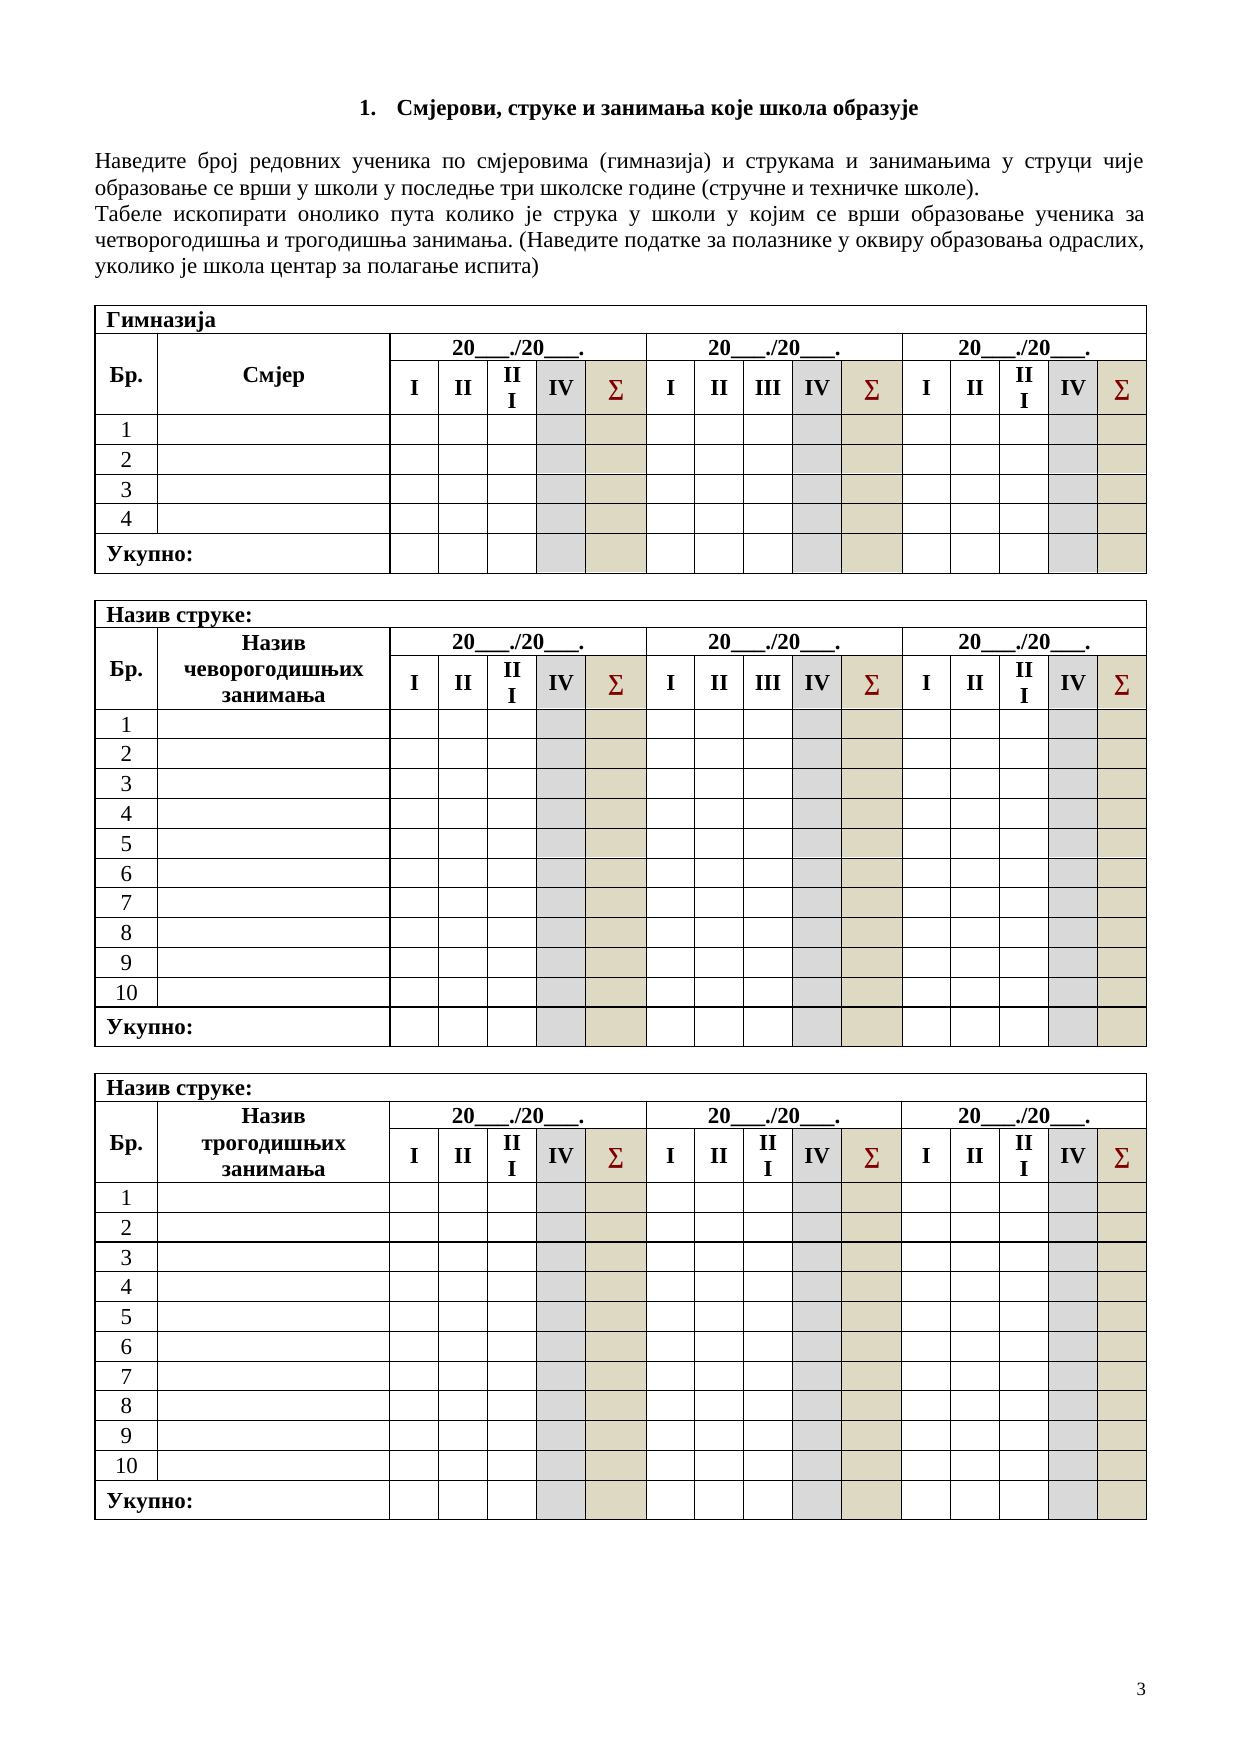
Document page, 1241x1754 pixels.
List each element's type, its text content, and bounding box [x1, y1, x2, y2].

table_cell 4 [96, 504, 157, 533]
table_cell [1049, 1481, 1097, 1519]
table_cell [391, 1008, 438, 1046]
table_cell [647, 1183, 694, 1212]
table_cell [1000, 918, 1048, 947]
table_cell [1049, 1362, 1097, 1390]
table_cell [902, 1332, 950, 1361]
table_cell [488, 1421, 536, 1450]
table_cell [1000, 1243, 1048, 1271]
table_cell [488, 1481, 536, 1519]
table_cell [744, 918, 792, 947]
table_cell Бр. [96, 628, 157, 708]
table_cell [1098, 710, 1146, 738]
table_cell [390, 1451, 438, 1480]
table_cell ∑ [842, 656, 902, 708]
table_cell [744, 1302, 792, 1331]
table_cell [1000, 799, 1048, 828]
table_cell 20___./20___. [390, 1102, 646, 1128]
table_cell [586, 888, 646, 917]
table_cell [1098, 769, 1146, 798]
table_cell [391, 445, 438, 473]
table_cell [586, 978, 646, 1006]
table_cell [842, 799, 902, 828]
table_cell II [951, 1129, 999, 1182]
table_cell [744, 978, 792, 1006]
table_cell [793, 1451, 841, 1480]
table_cell [951, 475, 999, 503]
text Табеле ископирати онолико пута колико је струка у школи у којим се врши образовање ученика за четворогодишња и трогодишња занимања. (Наведите податке за полазнике у оквиру образовања одраслих, уколико је школа центар за полагање испита) [94, 200, 1146, 279]
table_cell [488, 1451, 536, 1480]
table_cell [1000, 1302, 1048, 1331]
table_cell [537, 829, 585, 857]
table_cell [158, 504, 389, 533]
table_cell [903, 475, 950, 503]
table_cell [488, 769, 536, 798]
table_cell [1098, 918, 1146, 947]
table_cell [1098, 829, 1146, 857]
table_cell Бр. [96, 1102, 157, 1182]
table_cell [744, 1391, 792, 1420]
table_cell [1000, 415, 1048, 444]
table_cell [744, 1481, 792, 1519]
table_cell [793, 1332, 841, 1361]
table_cell [390, 1481, 438, 1519]
table_cell [537, 769, 585, 798]
table_cell [842, 918, 902, 947]
table_cell [1049, 1332, 1097, 1361]
table_cell Укупно: [96, 534, 389, 572]
table_cell [537, 475, 585, 503]
table_cell [586, 475, 646, 503]
table_cell [391, 978, 438, 1006]
table_cell [793, 445, 841, 473]
table_cell [903, 445, 950, 473]
table_cell [488, 799, 536, 828]
table_cell I [390, 1129, 438, 1182]
table_cell [951, 859, 999, 887]
table_cell [744, 1332, 792, 1361]
table_cell [158, 739, 389, 768]
table_cell 8 [96, 1391, 157, 1420]
table_cell [1049, 1272, 1097, 1301]
table_cell 20___./20___. [647, 628, 902, 655]
table_cell IV [793, 656, 841, 708]
table_cell [439, 1451, 487, 1480]
table_cell [695, 948, 743, 977]
table_cell [586, 1213, 646, 1241]
table_cell [1049, 1451, 1097, 1480]
table_cell [647, 475, 694, 503]
table_cell ∑ [842, 361, 902, 414]
table_cell [793, 918, 841, 947]
table_cell [951, 888, 999, 917]
table_cell [488, 1243, 536, 1271]
table_cell [586, 829, 646, 857]
table_cell [1049, 445, 1097, 473]
table_cell [439, 1213, 487, 1241]
table_cell [744, 1008, 792, 1046]
table_cell [744, 859, 792, 887]
table_cell [793, 475, 841, 503]
table_cell [586, 799, 646, 828]
table_cell [647, 415, 694, 444]
table_cell [647, 799, 694, 828]
table_cell [537, 888, 585, 917]
table_cell ∑ [586, 656, 646, 708]
table_cell [537, 1362, 585, 1390]
table_cell [951, 1391, 999, 1420]
table_cell [439, 534, 487, 572]
table_cell I [647, 1129, 694, 1182]
table_cell [744, 1451, 792, 1480]
table_cell IV [1049, 361, 1097, 414]
table_cell [1000, 769, 1048, 798]
table_cell [695, 504, 743, 533]
table_cell [793, 769, 841, 798]
list Смјерови, струке и занимања које школа образује [132, 94, 1146, 121]
table_cell [390, 1213, 438, 1241]
table_cell [744, 829, 792, 857]
table_cell [1049, 504, 1097, 533]
table_cell [158, 1421, 389, 1450]
table_cell II [439, 656, 487, 708]
table_cell [158, 475, 389, 503]
table_cell [903, 799, 950, 828]
table_cell [902, 1481, 950, 1519]
table_cell [951, 948, 999, 977]
table_cell [695, 1391, 743, 1420]
table_cell [1049, 829, 1097, 857]
table_cell [1000, 475, 1048, 503]
table_cell [439, 918, 487, 947]
table_cell II [439, 361, 487, 414]
table_cell [488, 445, 536, 473]
table_cell [842, 504, 902, 533]
table_cell [158, 445, 389, 473]
table_cell [951, 534, 999, 572]
table_cell [1098, 504, 1146, 533]
table_cell [537, 799, 585, 828]
table_cell [842, 710, 902, 738]
table_cell IV [1049, 1129, 1097, 1182]
table_cell [842, 1183, 901, 1212]
table_cell [695, 1183, 743, 1212]
table_cell [647, 1008, 694, 1046]
table_cell [695, 799, 743, 828]
table_cell [488, 948, 536, 977]
table_cell [902, 1213, 950, 1241]
table_cell [1098, 859, 1146, 887]
table_cell 3 [96, 769, 157, 798]
table_cell [537, 415, 585, 444]
table_cell [586, 504, 646, 533]
table_cell [391, 769, 438, 798]
table_cell [695, 1272, 743, 1301]
table_cell [537, 1183, 585, 1212]
table_cell [537, 739, 585, 768]
table_cell [647, 829, 694, 857]
table_cell [1098, 534, 1146, 572]
table_cell [793, 1421, 841, 1450]
table_cell [158, 1391, 389, 1420]
table_cell [842, 475, 902, 503]
table_cell Укупно: [96, 1008, 389, 1046]
table_cell [842, 1332, 901, 1361]
table_cell [842, 829, 902, 857]
table_cell [842, 415, 902, 444]
table_cell [647, 1332, 694, 1361]
table_cell [793, 504, 841, 533]
table_cell [1049, 415, 1097, 444]
table_cell [1098, 1451, 1146, 1480]
table_cell 2 [96, 445, 157, 473]
table_cell [391, 799, 438, 828]
table_cell 5 [96, 1302, 157, 1331]
table_cell [695, 1302, 743, 1331]
table_cell ∑ [586, 361, 646, 414]
table_cell 9 [96, 948, 157, 977]
table_cell [793, 978, 841, 1006]
table_cell [842, 1391, 901, 1420]
table_cell I [647, 656, 694, 708]
table_cell [951, 710, 999, 738]
table_cell [1000, 1362, 1048, 1390]
table_cell [1098, 1008, 1146, 1046]
table_cell [1098, 1302, 1146, 1331]
table_cell [695, 888, 743, 917]
table_cell [390, 1391, 438, 1420]
table_cell [158, 888, 389, 917]
table_cell [695, 1243, 743, 1271]
table_cell [951, 504, 999, 533]
table_cell [439, 1183, 487, 1212]
table_cell [439, 415, 487, 444]
table_cell [647, 1272, 694, 1301]
table_cell [903, 710, 950, 738]
table_cell [744, 1183, 792, 1212]
table_cell [951, 1332, 999, 1361]
table_cell [158, 829, 389, 857]
table_cell [158, 1183, 389, 1212]
table_cell [744, 504, 792, 533]
table_cell [537, 1008, 585, 1046]
table_cell [902, 1302, 950, 1331]
table_cell [1049, 978, 1097, 1006]
table_cell [391, 888, 438, 917]
table_cell [391, 739, 438, 768]
table_cell [537, 1272, 585, 1301]
table_cell [842, 1272, 901, 1301]
table_cell [744, 799, 792, 828]
table_cell [647, 1421, 694, 1450]
table_cell [1049, 710, 1097, 738]
table_cell [488, 1272, 536, 1301]
table_cell [158, 1332, 389, 1361]
table_cell [158, 415, 389, 444]
table_cell [1000, 534, 1048, 572]
table_cell [390, 1332, 438, 1361]
table_cell [1098, 1481, 1146, 1519]
table_cell [1098, 1362, 1146, 1390]
table_cell [793, 1362, 841, 1390]
table_cell III [1000, 1129, 1048, 1182]
table_cell [744, 415, 792, 444]
table_cell Назив чеворогодишњих занимања [158, 628, 389, 708]
table_cell [793, 1243, 841, 1271]
table_cell ∑ [1098, 656, 1146, 708]
table_cell 10 [96, 1451, 157, 1480]
table_cell [647, 859, 694, 887]
table_cell [586, 1362, 646, 1390]
table_cell [842, 445, 902, 473]
table_cell [695, 1421, 743, 1450]
table_cell 2 [96, 739, 157, 768]
table_cell ∑ [1098, 1129, 1146, 1182]
table_cell [842, 1421, 901, 1450]
table_cell III [744, 656, 792, 708]
table_cell [951, 978, 999, 1006]
table_cell II [951, 656, 999, 708]
table_cell [1000, 1421, 1048, 1450]
table_cell [586, 1421, 646, 1450]
table_cell [537, 1243, 585, 1271]
table_cell [488, 534, 536, 572]
table_cell [439, 888, 487, 917]
table_cell [1000, 1213, 1048, 1241]
table_cell [842, 1213, 901, 1241]
table_cell [1049, 1421, 1097, 1450]
table_cell [793, 1272, 841, 1301]
table_cell [744, 948, 792, 977]
table_cell [439, 739, 487, 768]
table_cell [158, 918, 389, 947]
table_cell [1000, 829, 1048, 857]
table_cell [488, 1332, 536, 1361]
table_cell 2 [96, 1213, 157, 1241]
table_cell 6 [96, 859, 157, 887]
table_cell Бр. [96, 334, 157, 414]
table_cell III [1000, 361, 1048, 414]
table_cell 20___./20___. [647, 1102, 901, 1128]
table_cell [647, 888, 694, 917]
table_cell 3 [96, 1243, 157, 1271]
table_cell [1098, 1272, 1146, 1301]
table_cell [647, 1302, 694, 1331]
table_cell 20___./20___. [391, 334, 646, 360]
table_cell [1049, 799, 1097, 828]
table_cell [488, 1302, 536, 1331]
table_cell [647, 1481, 694, 1519]
table_cell [842, 769, 902, 798]
table_cell [537, 1421, 585, 1450]
table_cell [647, 504, 694, 533]
table_cell IV [793, 1129, 841, 1182]
table_cell [390, 1362, 438, 1390]
table_cell [390, 1302, 438, 1331]
table_cell [1098, 475, 1146, 503]
table_cell I [391, 656, 438, 708]
table_cell [488, 978, 536, 1006]
table_cell [842, 1481, 901, 1519]
table_cell [647, 1451, 694, 1480]
table_cell [744, 534, 792, 572]
table_cell I [903, 656, 950, 708]
table_cell II [951, 361, 999, 414]
table_cell [537, 859, 585, 887]
table_cell [951, 415, 999, 444]
table_cell [842, 888, 902, 917]
table_cell [439, 978, 487, 1006]
table_cell 7 [96, 1362, 157, 1390]
table_cell [951, 1451, 999, 1480]
table_cell [951, 1272, 999, 1301]
table_cell [537, 710, 585, 738]
table_cell III [488, 656, 536, 708]
table_cell [647, 978, 694, 1006]
table_cell [586, 1332, 646, 1361]
table_cell [793, 888, 841, 917]
table_cell 4 [96, 1272, 157, 1301]
table_cell 5 [96, 829, 157, 857]
table_cell [695, 1362, 743, 1390]
table_cell [439, 504, 487, 533]
table_cell [647, 739, 694, 768]
table_cell Укупно: [96, 1481, 389, 1519]
table_cell [647, 918, 694, 947]
table_cell [1049, 1302, 1097, 1331]
table_cell [488, 504, 536, 533]
table_cell [586, 948, 646, 977]
table_cell [1098, 1183, 1146, 1212]
table_cell [793, 1302, 841, 1331]
table_cell 20___./20___. [903, 628, 1146, 655]
table_cell [695, 1451, 743, 1480]
table_cell [537, 534, 585, 572]
table_cell [158, 769, 389, 798]
table_cell [586, 1391, 646, 1420]
table_cell [1000, 504, 1048, 533]
table_cell [744, 445, 792, 473]
table_cell [1098, 1332, 1146, 1361]
table_cell [793, 710, 841, 738]
table_cell [842, 739, 902, 768]
table_cell [537, 948, 585, 977]
table_cell [439, 1332, 487, 1361]
table_cell [586, 1183, 646, 1212]
table_cell [842, 1243, 901, 1271]
table_cell [903, 1008, 950, 1046]
table_cell [1049, 1008, 1097, 1046]
table_cell [1049, 1243, 1097, 1271]
table_cell [439, 1362, 487, 1390]
table_cell III [1000, 656, 1048, 708]
table_cell [695, 918, 743, 947]
table_cell [1049, 1183, 1097, 1212]
table_cell [1098, 1421, 1146, 1450]
table_cell III [744, 361, 792, 414]
text Наведите број редовних ученика по смјеровима (гимназија) и струкама и занимањима у струци чије образовање се врши у школи у последње три школске године (стручне и техничке школе). [94, 147, 1146, 200]
table_cell [951, 769, 999, 798]
table_cell [1000, 1481, 1048, 1519]
table_cell [744, 1421, 792, 1450]
table_cell [158, 1451, 389, 1480]
table_cell [586, 1272, 646, 1301]
table_cell [744, 739, 792, 768]
table_cell [1098, 415, 1146, 444]
table_cell [391, 918, 438, 947]
table_cell [1000, 445, 1048, 473]
table_cell [1049, 859, 1097, 887]
table_cell ∑ [842, 1129, 901, 1182]
table_cell [951, 1362, 999, 1390]
table_cell [488, 918, 536, 947]
table_cell [793, 1008, 841, 1046]
table_cell 20___./20___. [903, 334, 1146, 360]
table_cell [158, 1272, 389, 1301]
table_cell [744, 769, 792, 798]
table_cell [390, 1272, 438, 1301]
table_cell [488, 1213, 536, 1241]
table_cell [537, 1302, 585, 1331]
table_cell I [903, 361, 950, 414]
table_cell [951, 1183, 999, 1212]
table_cell [902, 1362, 950, 1390]
table_cell [1098, 1243, 1146, 1271]
table_cell [1049, 948, 1097, 977]
table_cell II [695, 1129, 743, 1182]
table_cell [439, 475, 487, 503]
table_cell [391, 948, 438, 977]
table_cell [439, 859, 487, 887]
table_cell [903, 859, 950, 887]
table_cell IV [537, 1129, 585, 1182]
table_cell [586, 859, 646, 887]
table_cell [695, 534, 743, 572]
table_cell [390, 1243, 438, 1271]
table_cell [439, 1272, 487, 1301]
table_cell 10 [96, 978, 157, 1006]
table_cell [1049, 769, 1097, 798]
table_cell [1049, 1213, 1097, 1241]
table_cell 1 [96, 415, 157, 444]
table_cell [842, 1302, 901, 1331]
table_cell [1000, 859, 1048, 887]
table_cell ∑ [586, 1129, 646, 1182]
table_cell [1098, 888, 1146, 917]
table_cell [488, 1008, 536, 1046]
table_cell [951, 1302, 999, 1331]
table_cell [744, 888, 792, 917]
table_cell [1000, 948, 1048, 977]
table_cell I [902, 1129, 950, 1182]
table_cell [793, 1481, 841, 1519]
table_cell II [695, 656, 743, 708]
table_header Назив струке: [96, 601, 1146, 627]
table_cell [586, 1451, 646, 1480]
table_cell [537, 918, 585, 947]
table_cell [1098, 739, 1146, 768]
table_cell [695, 859, 743, 887]
table_cell [951, 1213, 999, 1241]
table_cell [793, 1391, 841, 1420]
table_cell [902, 1421, 950, 1450]
table_cell [586, 415, 646, 444]
table_cell III [744, 1129, 792, 1182]
table_cell [951, 799, 999, 828]
table_cell [695, 1213, 743, 1241]
table_cell [744, 710, 792, 738]
table_cell [1000, 1332, 1048, 1361]
table_cell [158, 1213, 389, 1241]
table_cell [439, 769, 487, 798]
table_cell [439, 710, 487, 738]
table_cell [903, 739, 950, 768]
table_cell [537, 1213, 585, 1241]
table_cell [902, 1183, 950, 1212]
table_cell [537, 445, 585, 473]
table_cell [158, 1302, 389, 1331]
table_cell [647, 948, 694, 977]
table_cell [647, 1391, 694, 1420]
table_cell [488, 888, 536, 917]
table_cell [586, 769, 646, 798]
table_cell II [695, 361, 743, 414]
table_cell [1098, 1391, 1146, 1420]
table_cell [158, 710, 389, 738]
table_cell [695, 978, 743, 1006]
table_cell [391, 475, 438, 503]
table_cell [902, 1272, 950, 1301]
table_cell 8 [96, 918, 157, 947]
table_cell [744, 475, 792, 503]
table_cell [793, 799, 841, 828]
table_cell [439, 1243, 487, 1271]
table_cell ∑ [1098, 361, 1146, 414]
table_cell [586, 1302, 646, 1331]
table_cell [439, 1008, 487, 1046]
table_cell [1000, 710, 1048, 738]
table_cell [439, 445, 487, 473]
table_cell [537, 1332, 585, 1361]
table_cell III [488, 1129, 536, 1182]
table_cell [586, 445, 646, 473]
table_cell [1000, 1008, 1048, 1046]
table_cell IV [537, 361, 585, 414]
table_cell [586, 710, 646, 738]
table_cell [1098, 978, 1146, 1006]
table_cell [439, 1481, 487, 1519]
table_cell [1000, 1391, 1048, 1420]
table_cell [903, 948, 950, 977]
table_cell [488, 1183, 536, 1212]
table_cell [1049, 475, 1097, 503]
table_cell [951, 1481, 999, 1519]
table_cell [1049, 739, 1097, 768]
table_cell [902, 1451, 950, 1480]
table_cell [488, 1362, 536, 1390]
table_cell 1 [96, 1183, 157, 1212]
table_cell [1098, 1213, 1146, 1241]
table_cell [647, 769, 694, 798]
table_cell [391, 829, 438, 857]
table_cell [793, 829, 841, 857]
table_cell [793, 534, 841, 572]
table_cell [158, 948, 389, 977]
table_cell [586, 534, 646, 572]
table_cell [1098, 948, 1146, 977]
table_cell [951, 1243, 999, 1271]
table_cell [903, 918, 950, 947]
table_cell [1000, 1451, 1048, 1480]
table_cell [695, 445, 743, 473]
table_cell [903, 415, 950, 444]
table_cell [488, 475, 536, 503]
table_cell [586, 1481, 646, 1519]
table_cell [647, 1362, 694, 1390]
table_cell [1049, 1391, 1097, 1420]
table_cell [537, 1481, 585, 1519]
table_cell [842, 859, 902, 887]
table_cell [647, 1243, 694, 1271]
table_cell [439, 799, 487, 828]
table_cell [903, 504, 950, 533]
table_cell [951, 1421, 999, 1450]
table_cell [695, 475, 743, 503]
table_cell [391, 504, 438, 533]
table_cell [951, 445, 999, 473]
table_cell [647, 534, 694, 572]
table_cell [586, 1008, 646, 1046]
table_cell 20___./20___. [902, 1102, 1146, 1128]
table_cell [744, 1243, 792, 1271]
table_cell [903, 534, 950, 572]
table_cell [951, 1008, 999, 1046]
table_cell 20___./20___. [647, 334, 902, 360]
table_cell I [391, 361, 438, 414]
table_cell [842, 1008, 902, 1046]
table_cell [647, 1213, 694, 1241]
table_cell [1049, 534, 1097, 572]
table_cell IV [793, 361, 841, 414]
table_cell [488, 829, 536, 857]
table_cell [793, 1183, 841, 1212]
table_cell [842, 534, 902, 572]
table_cell [1000, 739, 1048, 768]
table_cell [842, 1451, 901, 1480]
table_cell [391, 534, 438, 572]
table_cell [903, 888, 950, 917]
table_cell [488, 859, 536, 887]
table_cell [1098, 445, 1146, 473]
table_cell [902, 1391, 950, 1420]
table_cell [439, 1302, 487, 1331]
table_cell [744, 1362, 792, 1390]
table_cell 3 [96, 475, 157, 503]
table_cell [793, 739, 841, 768]
table_cell [390, 1421, 438, 1450]
table_cell 9 [96, 1421, 157, 1450]
table_cell [695, 710, 743, 738]
table_cell [951, 918, 999, 947]
table_cell 6 [96, 1332, 157, 1361]
table_cell [903, 769, 950, 798]
table_cell [1000, 888, 1048, 917]
table_cell [537, 1391, 585, 1420]
table_cell [744, 1213, 792, 1241]
table_cell [391, 859, 438, 887]
table_cell II [439, 1129, 487, 1182]
table_header Гимназија [96, 306, 1146, 333]
table_cell [695, 1332, 743, 1361]
table_cell [586, 1243, 646, 1271]
table_cell [842, 1362, 901, 1390]
table_cell [537, 504, 585, 533]
table_cell [488, 710, 536, 738]
table_cell [1049, 918, 1097, 947]
table_cell [439, 1421, 487, 1450]
table_cell [391, 710, 438, 738]
table_cell [1000, 1183, 1048, 1212]
table_cell [695, 1008, 743, 1046]
table_cell [842, 978, 902, 1006]
table_cell 7 [96, 888, 157, 917]
table_cell [793, 948, 841, 977]
table_cell [158, 859, 389, 887]
table_cell [391, 415, 438, 444]
table_cell Назив трогодишњих занимања [158, 1102, 389, 1182]
table_cell [439, 948, 487, 977]
table_cell [390, 1183, 438, 1212]
table_cell [951, 739, 999, 768]
table_cell Смјер [158, 334, 389, 414]
table_cell [158, 978, 389, 1006]
table_cell [158, 1362, 389, 1390]
table_cell [537, 1451, 585, 1480]
table_cell [488, 739, 536, 768]
table_cell IV [537, 656, 585, 708]
table_cell [695, 829, 743, 857]
table_cell [793, 859, 841, 887]
table_cell [647, 445, 694, 473]
table_cell [439, 1391, 487, 1420]
table_cell [695, 415, 743, 444]
table_cell [695, 769, 743, 798]
table_cell [695, 1481, 743, 1519]
table_cell [842, 948, 902, 977]
table_cell [488, 415, 536, 444]
table_cell [647, 710, 694, 738]
table_cell [903, 829, 950, 857]
table_cell [744, 1272, 792, 1301]
table_cell 1 [96, 710, 157, 738]
table_cell [951, 829, 999, 857]
table_header Назив струке: [96, 1074, 1146, 1101]
table_cell [439, 829, 487, 857]
table_cell [158, 799, 389, 828]
table_cell [793, 1213, 841, 1241]
table_cell [586, 739, 646, 768]
table_cell [488, 1391, 536, 1420]
table_cell III [488, 361, 536, 414]
table_cell [695, 739, 743, 768]
table_cell [1098, 799, 1146, 828]
table_cell [1000, 978, 1048, 1006]
table_cell [793, 415, 841, 444]
table_cell 4 [96, 799, 157, 828]
table_cell [158, 1243, 389, 1271]
table_cell [902, 1243, 950, 1271]
table_cell [1049, 888, 1097, 917]
table_cell 20___./20___. [391, 628, 646, 655]
table_cell [537, 978, 585, 1006]
table_cell IV [1049, 656, 1097, 708]
table_cell I [647, 361, 694, 414]
table_cell [1000, 1272, 1048, 1301]
table_cell [586, 918, 646, 947]
table_cell [903, 978, 950, 1006]
